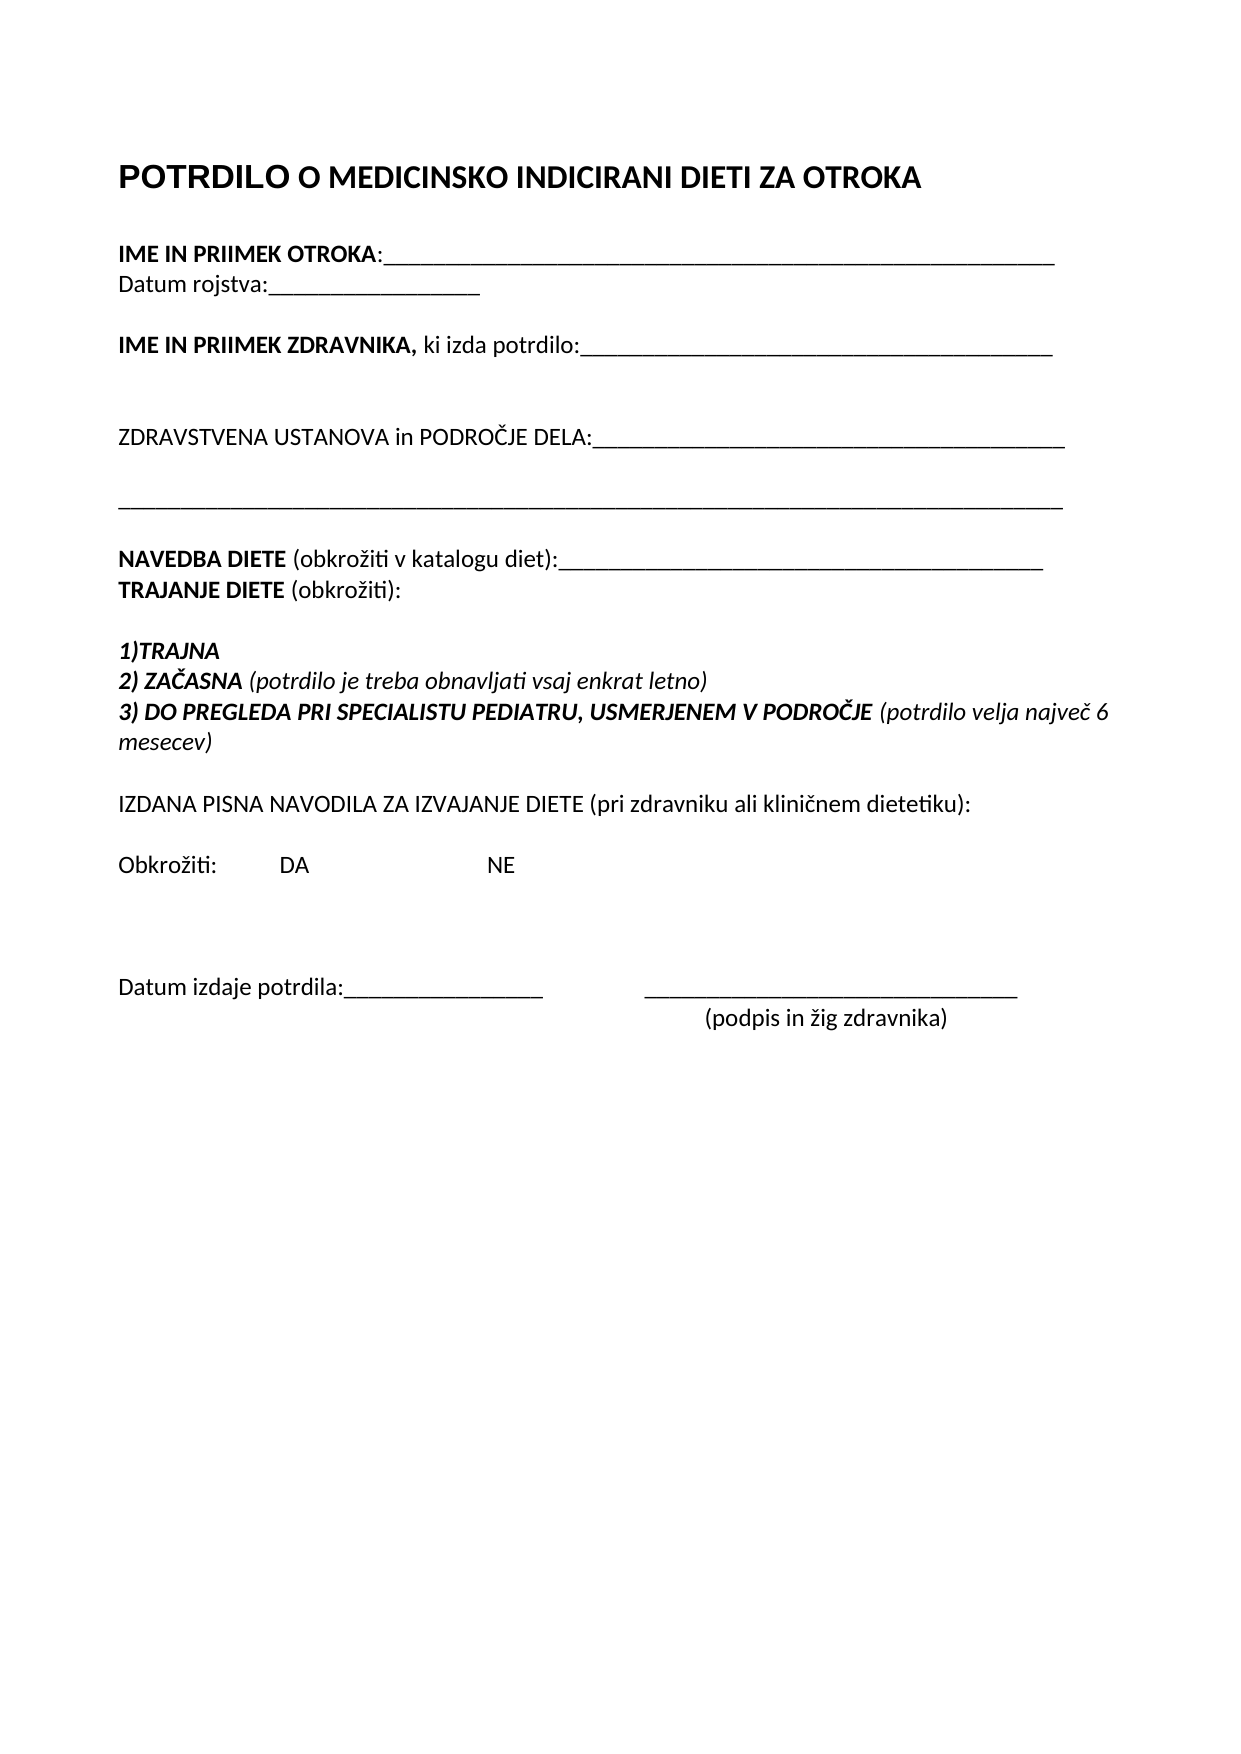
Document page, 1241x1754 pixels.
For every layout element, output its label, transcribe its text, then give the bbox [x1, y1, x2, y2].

text 3) DO PREGLEDA PRI SPECIALISTU PEDIATRU, USMERJENEM V PODROČJE (potrdilo velja največ 6 mesecev) [118, 696, 1122, 757]
text IME IN PRIIMEK ZDRAVNIKA, ki izda potrdilo:______________________________________ [118, 329, 1122, 360]
text Obkrožiti: DA NE [118, 849, 1122, 880]
text ZDRAVSTVENA USTANOVA in PODROČJE DELA:______________________________________ [118, 421, 1122, 452]
text POTRDILO O MEDICINSKO INDICIRANI DIETI ZA OTROKA [118, 157, 1122, 197]
text NAVEDBA DIETE (obkrožiti v katalogu diet):_______________________________________ [118, 543, 1122, 574]
text ____________________________________________________________________________ [118, 482, 1122, 513]
text 2) ZAČASNA (potrdilo je treba obnavljati vsaj enkrat letno) [118, 665, 1122, 696]
text IME IN PRIIMEK OTROKA:______________________________________________________ [118, 238, 1122, 268]
text TRAJANJE DIETE (obkrožiti): [118, 574, 1122, 604]
text IZDANA PISNA NAVODILA ZA IZVAJANJE DIETE (pri zdravniku ali kliničnem dietetiku): [118, 788, 1122, 819]
text Datum izdaje potrdila:________________ ______________________________ [118, 971, 1122, 1002]
text Datum rojstva:_________________ [118, 268, 1122, 299]
text (podpis in žig zdravnika) [118, 1002, 1122, 1032]
text 1)TRAJNA [118, 635, 1122, 665]
